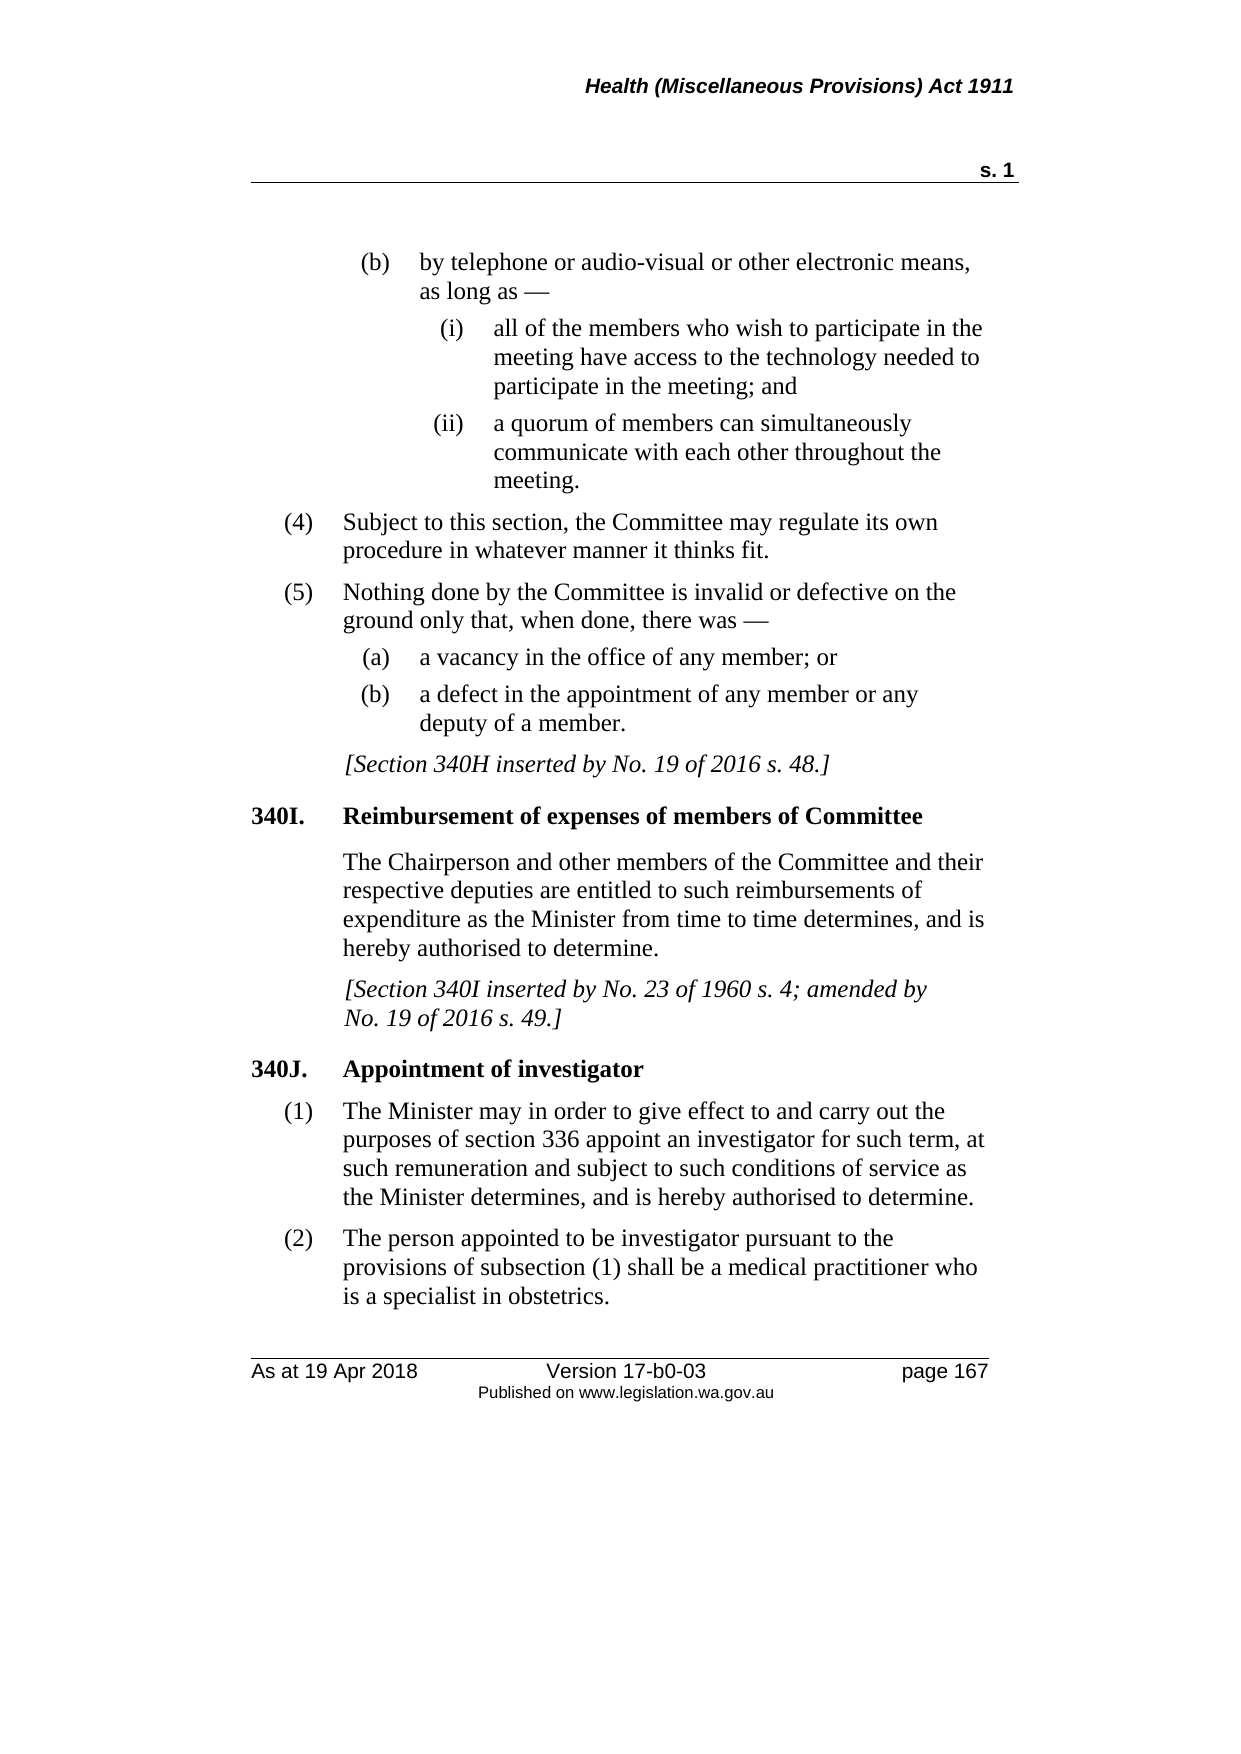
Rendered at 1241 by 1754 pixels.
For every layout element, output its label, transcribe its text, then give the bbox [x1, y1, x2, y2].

text (i) all of the members who wish to participate in the meeting have access to the technology needed to participate in the meeting; and [251, 313, 989, 399]
text [Section 340I inserted by No. 23 of 1960 s. 4; amended by No. 19 of 2016 s. 49.] [251, 974, 989, 1032]
text (2) The person appointed to be investigator pursuant to the provisions of subsection (1) shall be a medical practitioner who is a specialist in obstetrics. [251, 1223, 989, 1309]
text [Section 340H inserted by No. 19 of 2016 s. 48.] [251, 749, 989, 778]
text (5) Nothing done by the Committee is invalid or defective on the ground only that, when done, there was — [251, 577, 989, 634]
subtitle 340I. Reimbursement of expenses of members of Committee [251, 801, 989, 830]
text (ii) a quorum of members can simultaneously communicate with each other throughout the meeting. [251, 408, 989, 494]
text (b) a defect in the appointment of any member or any deputy of a member. [251, 679, 989, 737]
text (b) by telephone or audio-visual or other electronic means, as long as — [251, 247, 989, 305]
text (1) The Minister may in order to give effect to and carry out the purposes of section 336 appoint an investigator for such term, at such remuneration and subject to such conditions of service as the Minister determines, and is hereby authorised to determine. [251, 1096, 989, 1211]
subtitle 340J. Appointment of investigator [251, 1054, 989, 1083]
text The Chairperson and other members of the Committee and their respective deputies are entitled to such reimbursements of expenditure as the Minister from time to time determines, and is hereby authorised to determine. [251, 847, 989, 962]
text (a) a vacancy in the office of any member; or [251, 642, 989, 671]
text (4) Subject to this section, the Committee may regulate its own procedure in whatever manner it thinks fit. [251, 507, 989, 564]
